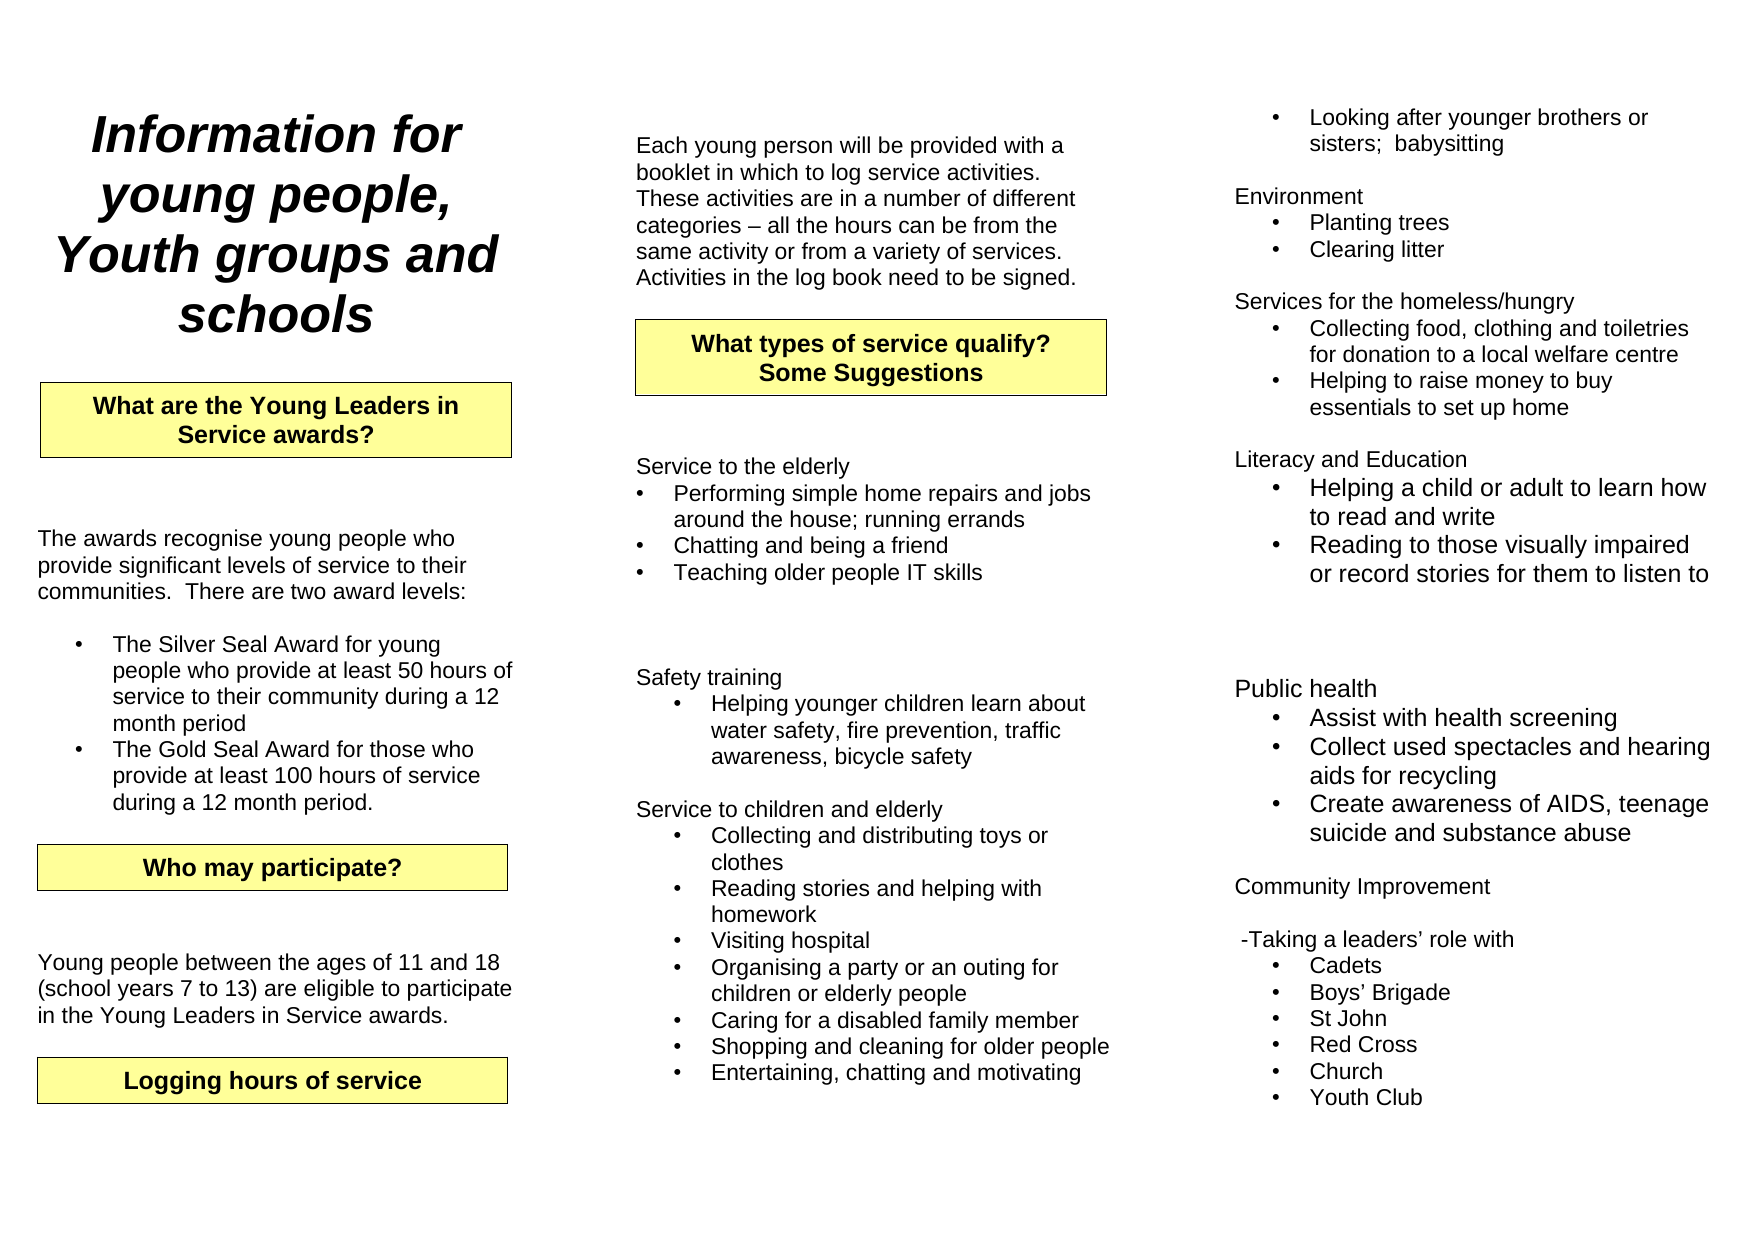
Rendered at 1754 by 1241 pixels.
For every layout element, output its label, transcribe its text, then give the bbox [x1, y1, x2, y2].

list Collecting food, clothing and toiletries for donation to a local welfare centre [1272, 314, 1712, 367]
text Safety training [636, 664, 1113, 690]
list Assist with health screening [1272, 703, 1712, 732]
list Youth Club [1272, 1084, 1712, 1111]
list Create awareness of AIDS, teenage suicide and substance abuse [1272, 789, 1712, 847]
table_header What are the Young Leaders in Service awards? [41, 383, 511, 457]
list Reading stories and helping with homework [673, 875, 1113, 927]
text Service to the elderly [636, 453, 1113, 479]
text Each young person will be provided with a booklet in which to log service activities. These activities are in a number of different categories – all the hours can be from the same activity or from a variety of services. Activities in the log book need to be signed. [636, 132, 1113, 291]
list Visiting hospital [673, 927, 1113, 954]
list Shopping and cleaning for older people [673, 1033, 1113, 1059]
text Information for young people, [37, 104, 515, 223]
table_header Who may participate? [38, 845, 507, 890]
list Boys’ Brigade [1272, 979, 1712, 1005]
list Clearing litter [1272, 236, 1712, 262]
text Environment [1234, 183, 1712, 209]
list Helping to raise money to buy essentials to set up home [1272, 367, 1712, 420]
text Service to children and elderly [636, 796, 1113, 822]
list Helping younger children learn about water safety, fire prevention, traffic awareness, bicycle safety [673, 690, 1113, 769]
list Collecting and distributing toys or clothes [673, 822, 1113, 875]
text Literacy and Education [1234, 446, 1712, 473]
list The Gold Seal Award for those who provide at least 100 hours of service during a 12 month period. [75, 736, 515, 815]
list Reading to those visually impaired or record stories for them to listen to [1272, 530, 1712, 588]
text Community Improvement [1234, 873, 1712, 900]
list Collect used spectacles and hearing aids for recycling [1272, 732, 1712, 789]
list The Silver Seal Award for young people who provide at least 50 hours of service to their community during a 12 month period [75, 631, 515, 736]
list Church [1272, 1058, 1712, 1084]
text Public health [1234, 674, 1712, 703]
text -Taking a leaders’ role with [1234, 926, 1712, 952]
table_header What types of service qualify? Some Suggestions [636, 320, 1106, 394]
list Red Cross [1272, 1031, 1712, 1058]
list Cadets [1272, 952, 1712, 979]
list Helping a child or adult to learn how to read and write [1272, 473, 1712, 530]
list Teaching older people IT skills [636, 558, 1113, 585]
list Chatting and being a friend [636, 532, 1113, 558]
text Young people between the ages of 11 and 18 (school years 7 to 13) are eligible to participate in the Young Leaders in Service awards. [37, 949, 515, 1028]
list Performing simple home repairs and jobs around the house; running errands [636, 479, 1113, 532]
list Caring for a disabled family member [673, 1007, 1113, 1033]
text The awards recognise young people who provide significant levels of service to their communities. There are two award levels: [37, 525, 515, 604]
text Youth groups and schools [37, 223, 515, 343]
list Entertaining, chatting and motivating [673, 1059, 1113, 1086]
list Looking after younger brothers or sisters; babysitting [1272, 104, 1712, 156]
table_header Logging hours of service [38, 1058, 507, 1103]
list Organising a party or an outing for children or elderly people [673, 954, 1113, 1007]
list Planting trees [1272, 209, 1712, 236]
list St John [1272, 1005, 1712, 1031]
text Services for the homeless/hungry [1234, 288, 1712, 314]
